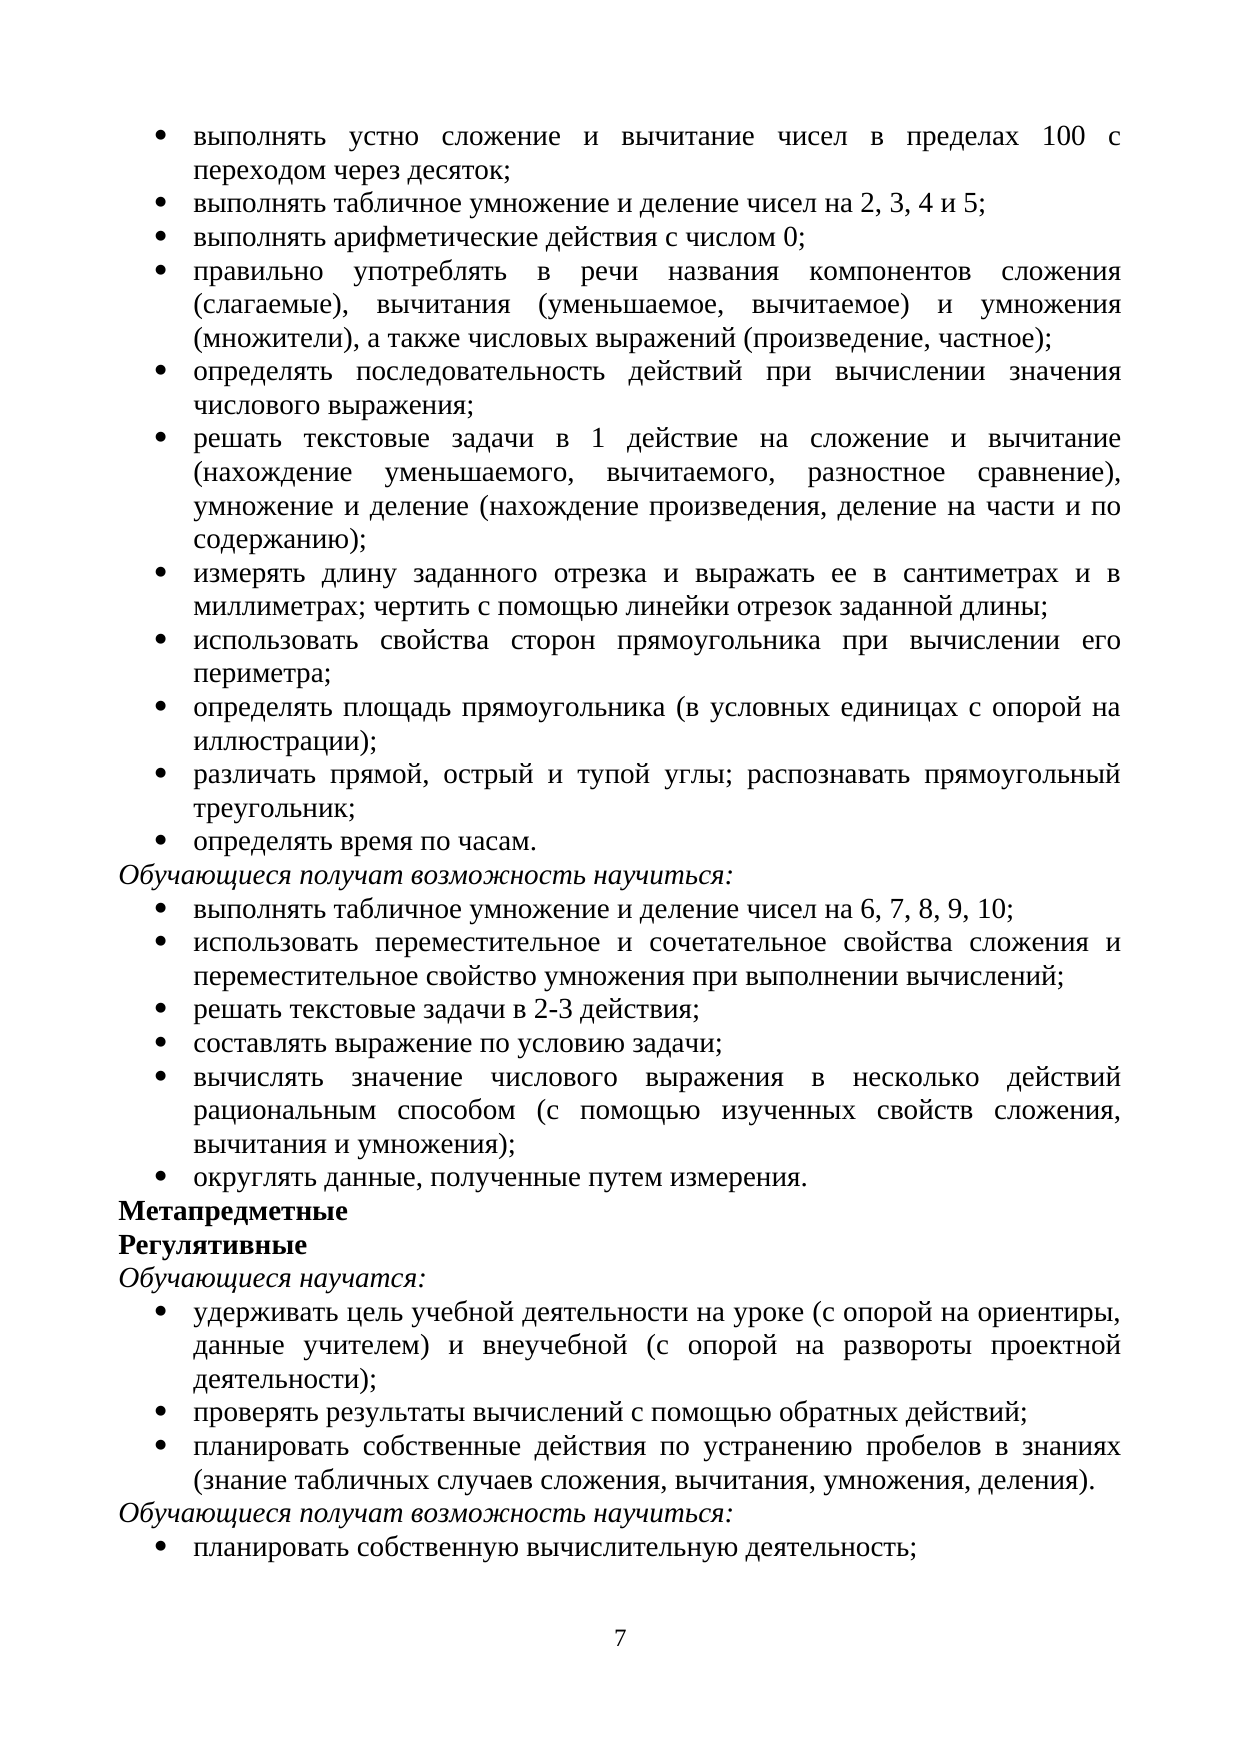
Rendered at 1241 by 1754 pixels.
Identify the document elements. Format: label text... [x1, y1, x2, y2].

list использовать переместительное и сочетательное свойства сложения и переместительное свойство умножения при выполнении вычислений; [156, 924, 1122, 992]
list проверять результаты вычислений с помощью обратных действий; [156, 1394, 1122, 1428]
list выполнять табличное умножение и деление чисел на 2, 3, 4 и 5; [156, 185, 1122, 219]
list использовать свойства сторон прямоугольника при вычислении его периметра; [156, 622, 1122, 689]
list различать прямой, острый и тупой углы; распознавать прямоугольный треугольник; [156, 756, 1122, 823]
list выполнять арифметические действия с числом 0; [156, 219, 1122, 253]
list определять площадь прямоугольника (в условных единицах с опорой на иллюстрации); [156, 689, 1122, 756]
text Обучающиеся научатся: [118, 1260, 1122, 1294]
text Обучающиеся получат возможность научиться: [118, 1495, 1122, 1529]
list округлять данные, полученные путем измерения. [156, 1159, 1122, 1193]
text Регулятивные [118, 1227, 1122, 1260]
list составлять выражение по условию задачи; [156, 1025, 1122, 1059]
text Обучающиеся получат возможность научиться: [118, 857, 1122, 891]
list удерживать цель учебной деятельности на уроке (с опорой на ориентиры, данные учителем) и внеучебной (с опорой на развороты проектной деятельности); [156, 1294, 1122, 1394]
list измерять длину заданного отрезка и выражать ее в сантиметрах и в миллиметрах; чертить с помощью линейки отрезок заданной длины; [156, 555, 1122, 622]
list вычислять значение числового выражения в несколько действий рациональным способом (с помощью изученных свойств сложения, вычитания и умножения); [156, 1059, 1122, 1159]
list решать текстовые задачи в 2-3 действия; [156, 992, 1122, 1025]
list определять последовательность действий при вычислении значения числового выражения; [156, 353, 1122, 421]
list правильно употреблять в речи названия компонентов сложения (слагаемые), вычитания (уменьшаемое, вычитаемое) и умножения (множители), а также числовых выражений (произведение, частное); [156, 253, 1122, 353]
list определять время по часам. [156, 823, 1122, 857]
list планировать собственные действия по устранению пробелов в знаниях (знание табличных случаев сложения, вычитания, умножения, деления). [156, 1428, 1122, 1495]
list решать текстовые задачи в 1 действие на сложение и вычитание (нахождение уменьшаемого, вычитаемого, разностное сравнение), умножение и деление (нахождение произведения, деление на части и по содержанию); [156, 421, 1122, 555]
text Метапредметные [118, 1193, 1122, 1227]
list планировать собственную вычислительную деятельность; [156, 1529, 1122, 1563]
list выполнять устно сложение и вычитание чисел в пределах 100 с переходом через десяток; [156, 118, 1122, 185]
list выполнять табличное умножение и деление чисел на 6, 7, 8, 9, 10; [156, 891, 1122, 924]
